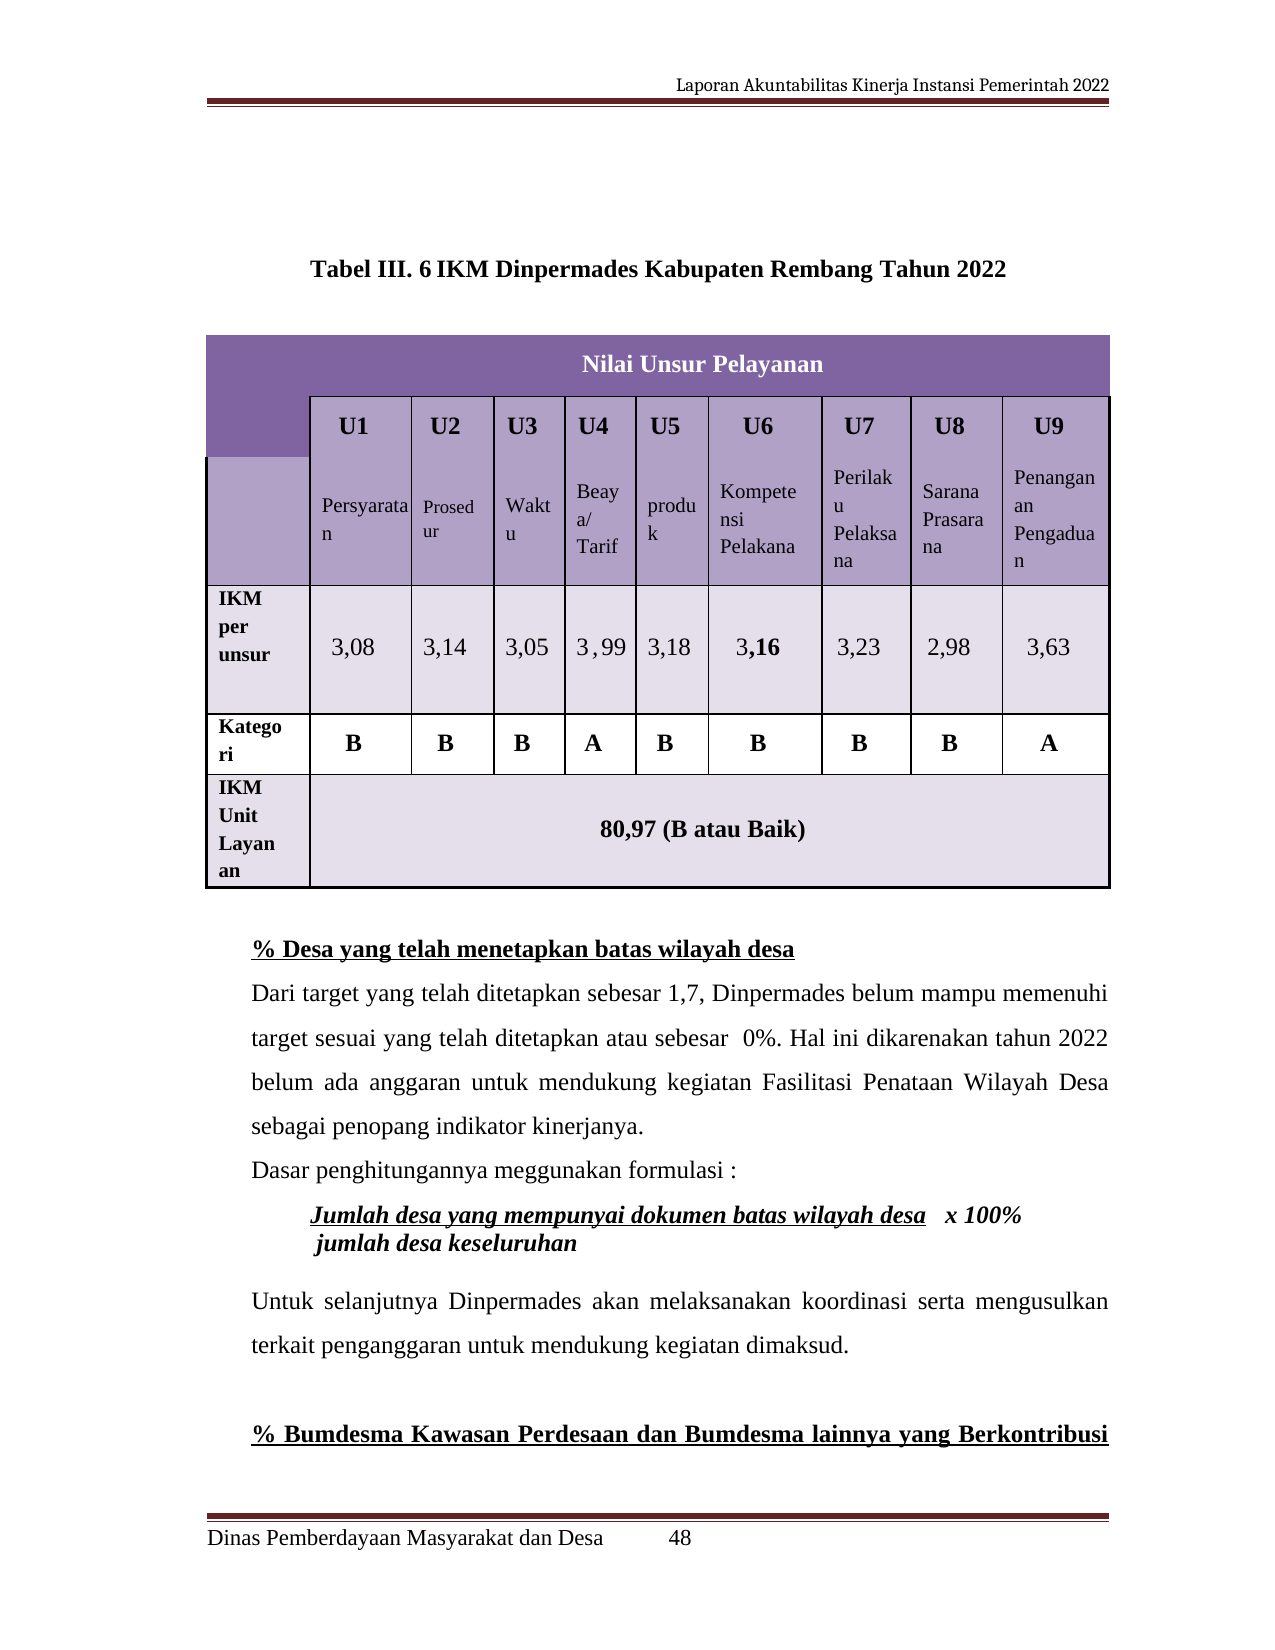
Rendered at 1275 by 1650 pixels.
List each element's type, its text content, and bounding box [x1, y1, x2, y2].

text jumlah desa keseluruhan [310, 1228, 1109, 1257]
table_cell [412, 586, 493, 713]
table_cell [823, 586, 910, 713]
table_cell B [823, 715, 910, 774]
table_cell B [637, 715, 708, 774]
table_cell U1 [311, 397, 411, 457]
table_header [207, 336, 310, 457]
table_cell IKM per unsur [208, 586, 309, 713]
table_cell U5 [637, 397, 708, 457]
table_cell [912, 586, 1002, 713]
table_cell U8 [912, 397, 1002, 457]
text Tabel III. 6 IKM Dinpermades Kabupaten Rembang Tahun 2022 [207, 254, 1109, 283]
table_cell B [311, 715, 411, 774]
table_cell U3 [495, 397, 564, 457]
table_header Nilai Unsur Pelayanan [311, 336, 1109, 396]
table_cell Prosedur [412, 457, 493, 585]
table_cell U4 [566, 397, 635, 457]
table_cell A [566, 715, 635, 774]
table_cell ,16 [709, 586, 821, 713]
table_cell [637, 586, 708, 713]
table_cell U9 [1003, 397, 1108, 457]
table_cell Persyaratan [311, 457, 411, 585]
table_cell B [495, 715, 564, 774]
table_cell [566, 586, 635, 713]
table_cell Waktu [495, 457, 564, 585]
text % Desa yang telah menetapkan batas wilayah desa [251, 934, 1109, 963]
table_cell B [412, 715, 493, 774]
table_cell U7 [823, 397, 910, 457]
table_cell [311, 586, 411, 713]
table_cell U6 [709, 397, 821, 457]
table_cell [1003, 586, 1108, 713]
table_cell Kategori [208, 715, 309, 774]
table_cell IKM Unit Layanan [208, 775, 309, 886]
table_cell Beaya/Tarif [566, 457, 635, 585]
table_cell [495, 586, 564, 713]
table_cell A [1003, 715, 1108, 774]
text Dasar penghitungannya meggunakan formulasi : [251, 1155, 1109, 1184]
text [251, 1419, 1109, 1444]
table_cell Sarana Prasarana [912, 457, 1002, 585]
table_cell 80,97 (B atau Baik) [311, 775, 1108, 886]
text Jumlah desa yang mempunyai dokumen batas wilayah desa x 100% [310, 1200, 1109, 1228]
table_cell B [709, 715, 821, 774]
table_cell Penanganan Pengaduan [1003, 457, 1108, 585]
table_cell produk [637, 457, 708, 585]
table_cell B [912, 715, 1002, 774]
table_cell [208, 457, 309, 585]
table_cell Kompetensi Pelakana [709, 457, 821, 585]
table_cell Perilaku Pelaksana [823, 457, 910, 585]
text Dari target yang telah ditetapkan sebesar 1,7, Dinpermades belum mampu memenuhi target sesuai yang telah ditetapkan atau sebesar 0%. Hal ini dikarenakan tahun 2022 belum ada anggaran untuk mendukung kegiatan Fasilitasi Penataan Wilayah Desa sebagai penopang indikator kinerjanya. [251, 978, 1109, 1140]
text Untuk selanjutnya Dinpermades akan melaksanakan koordinasi serta mengusulkan terkait penganggaran untuk mendukung kegiatan dimaksud. [251, 1286, 1109, 1359]
table_cell U2 [412, 397, 493, 457]
